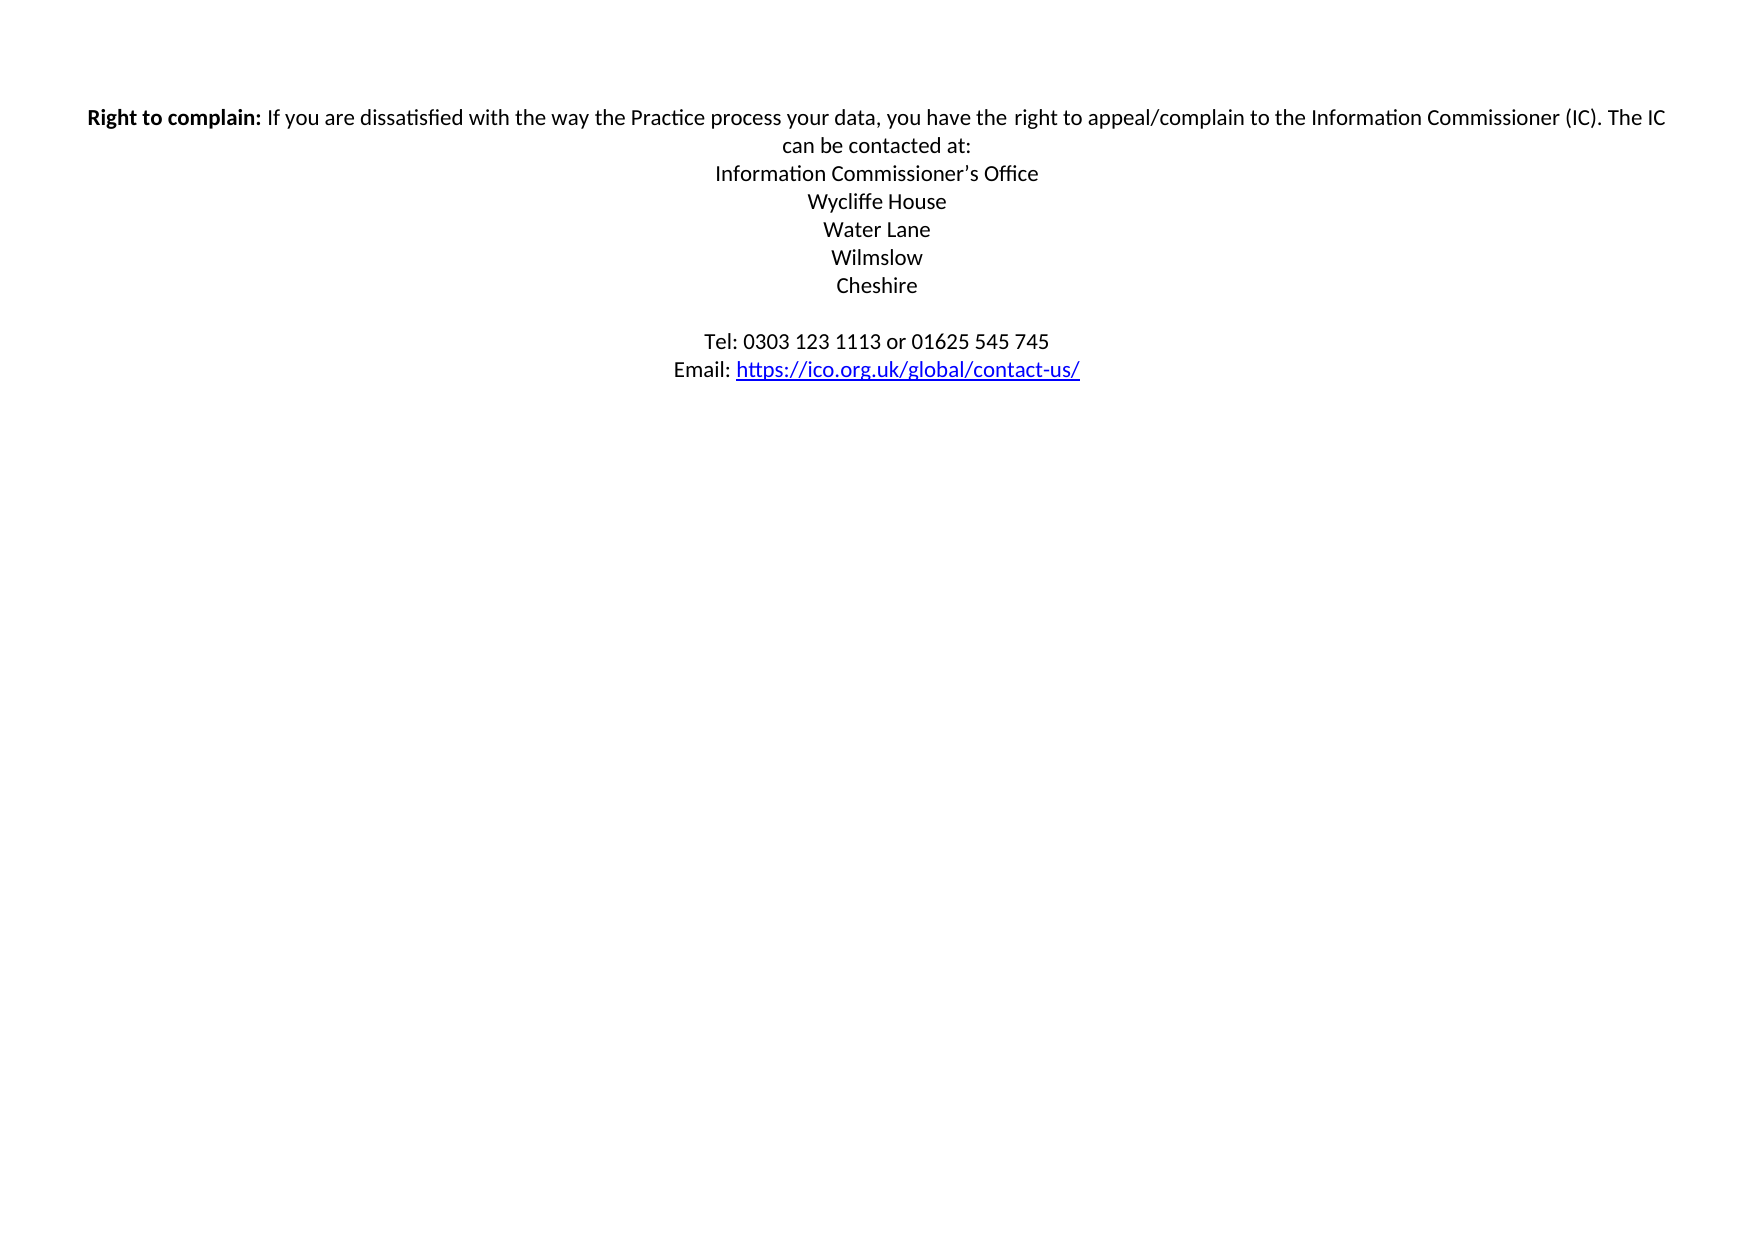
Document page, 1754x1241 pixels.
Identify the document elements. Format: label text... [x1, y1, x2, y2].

text Cheshire [75, 271, 1679, 299]
text Water Lane [75, 215, 1679, 243]
text Wycliffe House [75, 187, 1679, 215]
text Email: https://ico.org.uk/global/contact-us/ [75, 355, 1679, 383]
text Wilmslow [75, 243, 1679, 271]
text Right to complain: If you are dissatisfied with the way the Practice process your data, you have the right to appeal/complain to the Information Commissioner (IC). The IC can be contacted at: [75, 103, 1679, 159]
text Information Commissioner’s Office [75, 159, 1679, 187]
text Tel: 0303 123 1113 or 01625 545 745 [75, 327, 1679, 355]
